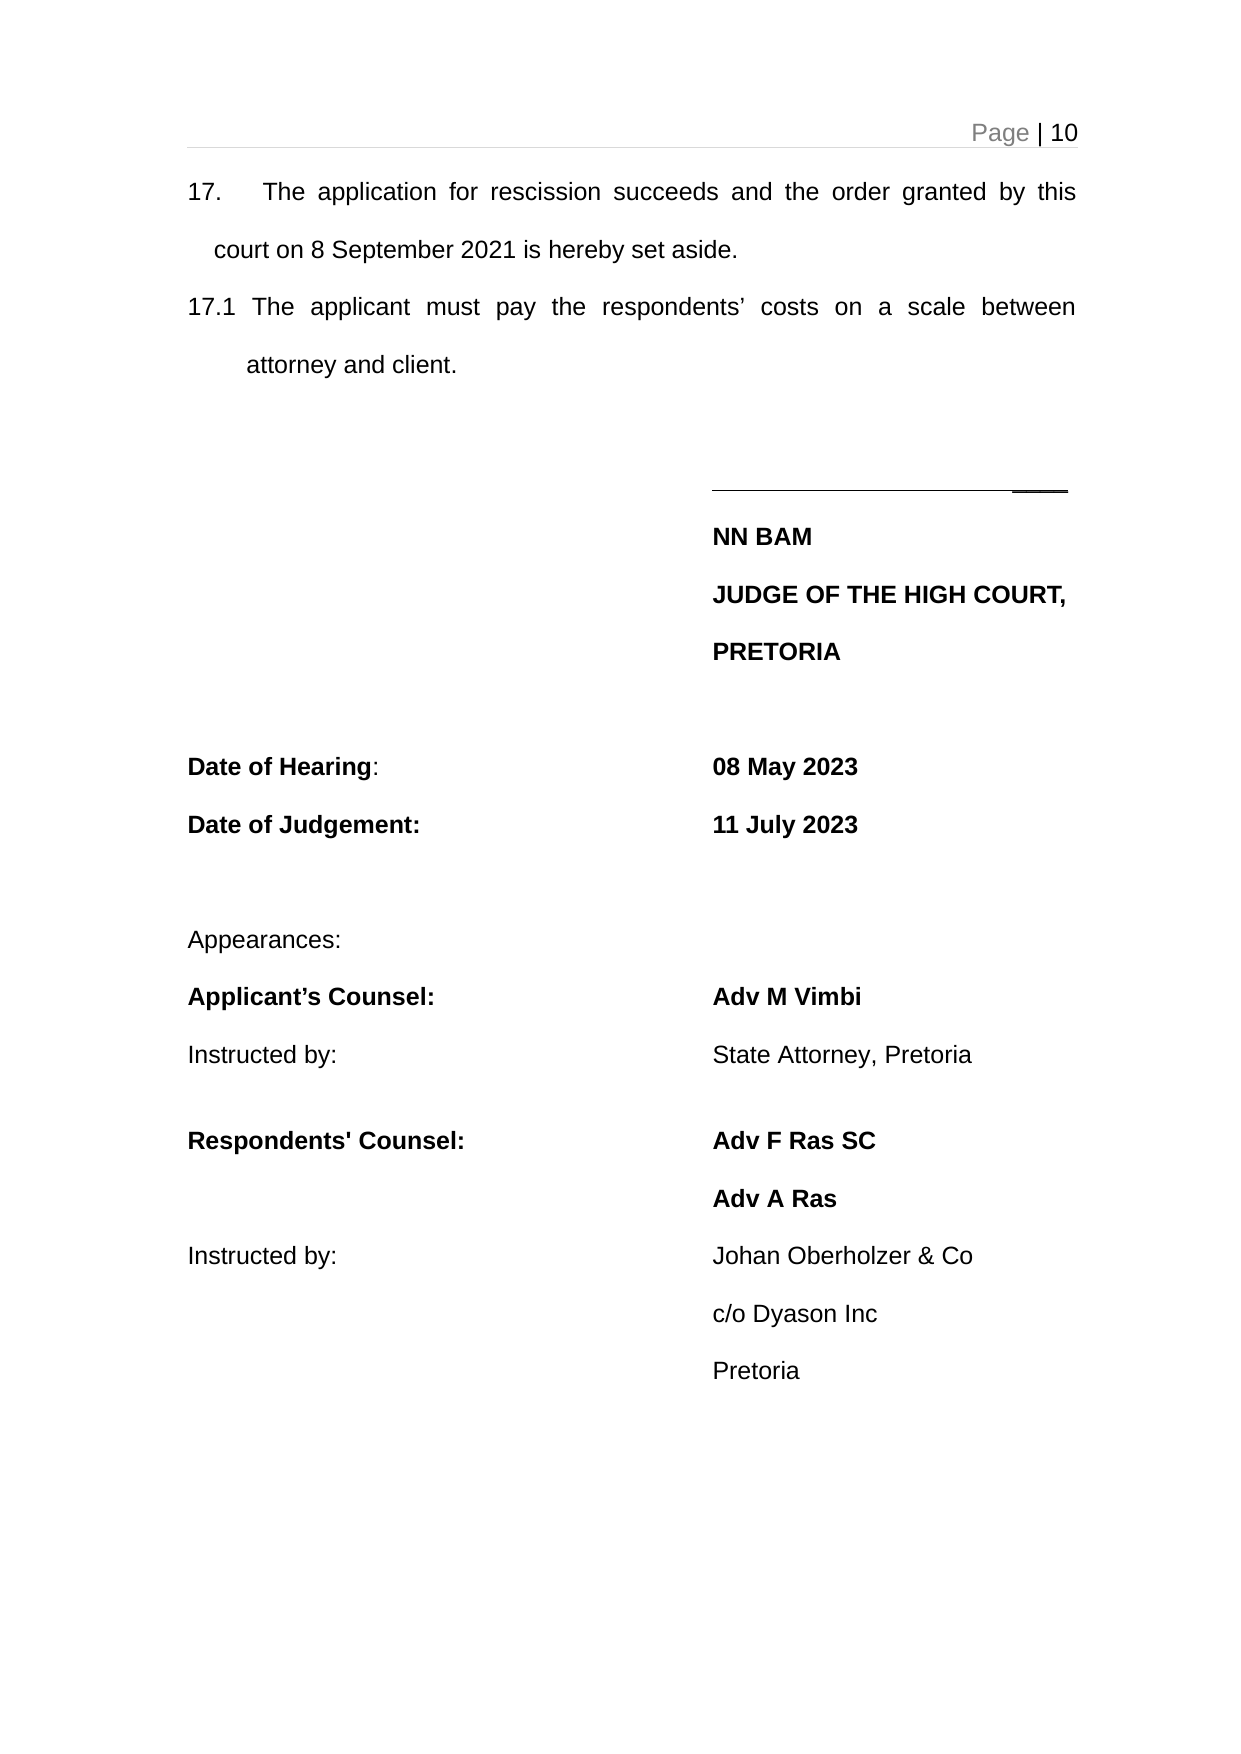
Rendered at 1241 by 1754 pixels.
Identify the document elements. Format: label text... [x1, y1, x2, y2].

text Adv A Ras [187, 1183, 1078, 1212]
list Pretoria [187, 1356, 1078, 1385]
text Date of Judgement: 11 July 2023 [187, 810, 1078, 838]
text Respondents' Counsel: Adv F Ras SC [187, 1126, 1078, 1155]
text ____ [187, 465, 1078, 493]
text Date of Hearing: 08 May 2023 [187, 752, 1078, 781]
text 17. The application for rescission succeeds and the order granted by this court on 8 September 2021 is hereby set aside. [187, 177, 1078, 263]
text NN BAM [187, 522, 1078, 551]
text JUDGE OF THE HIGH COURT, PRETORIA [645, 580, 1078, 666]
list Instructed by: Johan Oberholzer & Co [187, 1241, 1078, 1270]
text Instructed by: State Attorney, Pretoria [187, 1040, 1078, 1068]
list c/o Dyason Inc [187, 1298, 1078, 1327]
text 17.1 The applicant must pay the respondents’ costs on a scale between attorney and client. [187, 292, 1078, 378]
text Applicant’s Counsel: Adv M Vimbi [187, 982, 1078, 1011]
text Appearances: [187, 925, 1078, 953]
